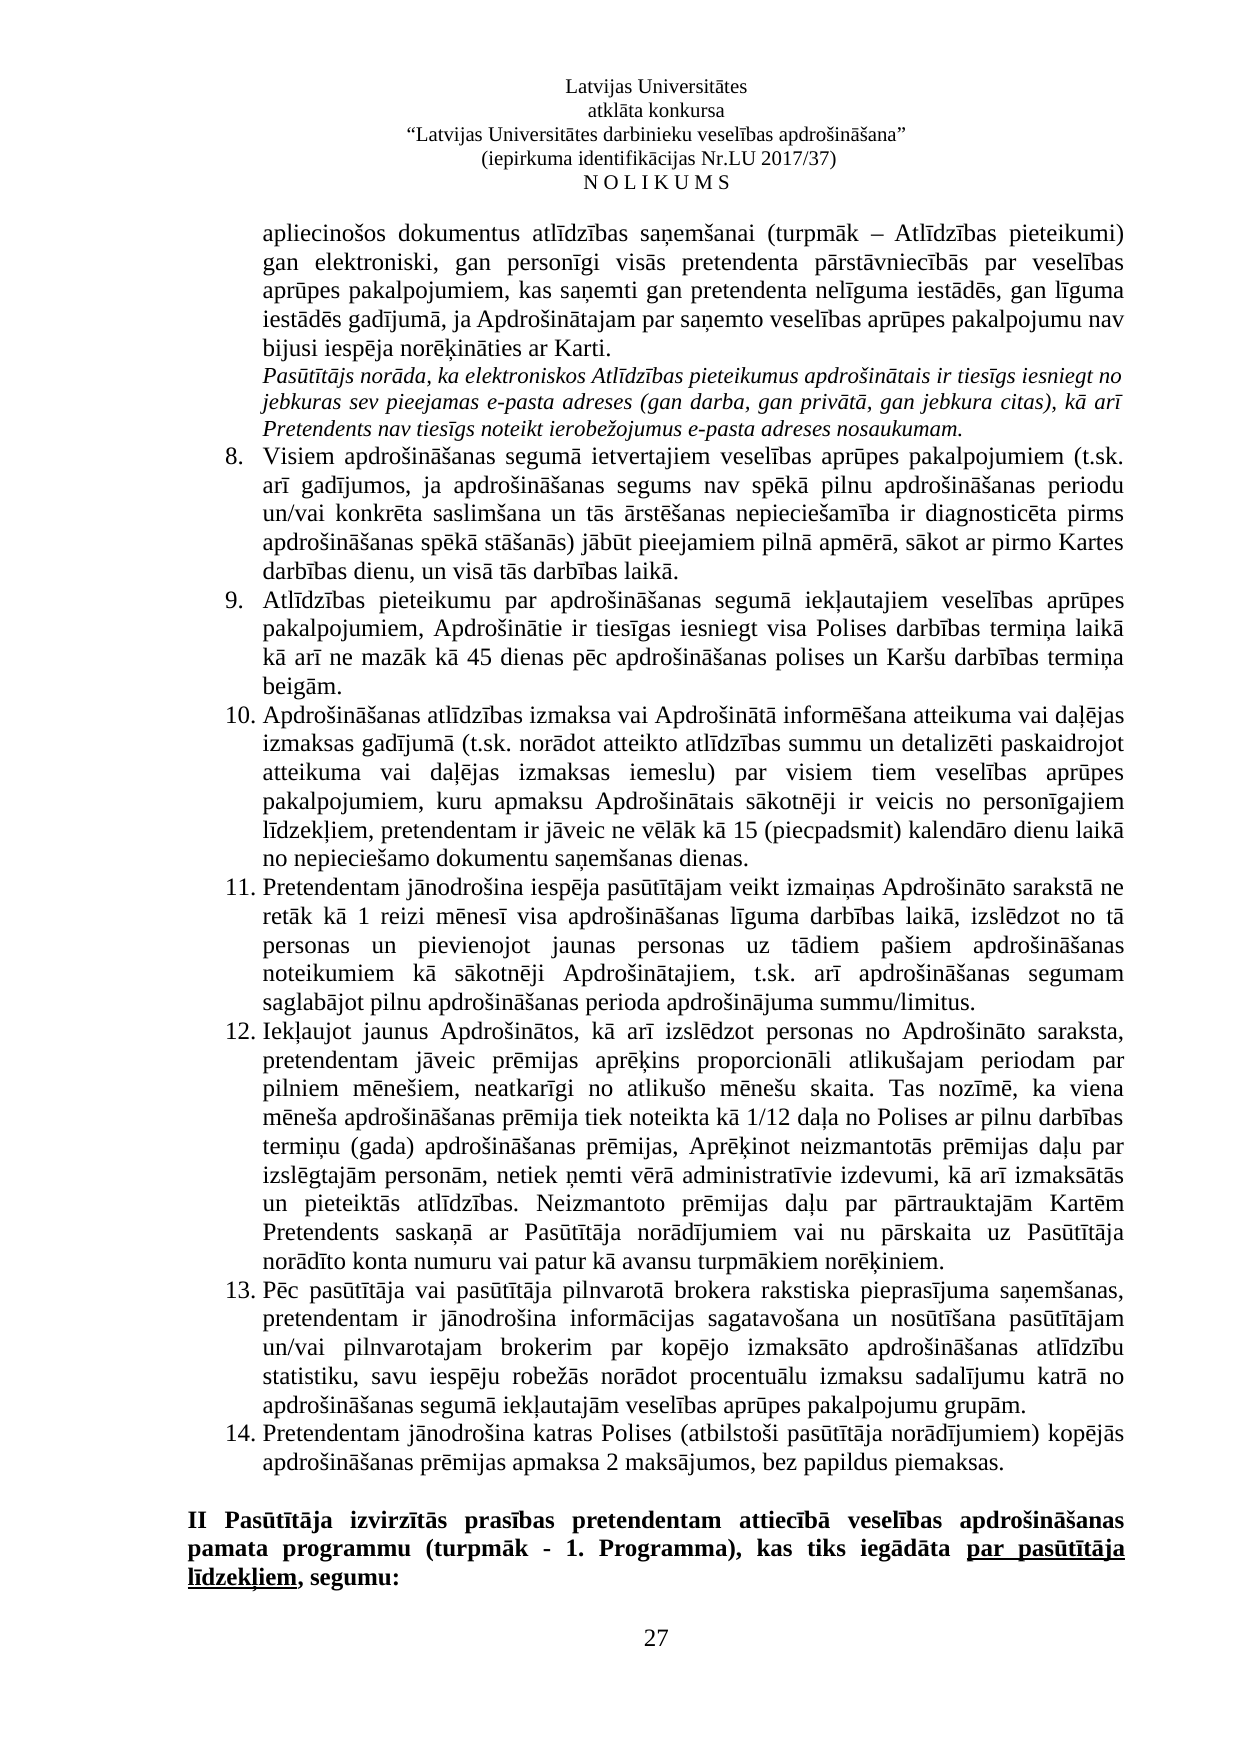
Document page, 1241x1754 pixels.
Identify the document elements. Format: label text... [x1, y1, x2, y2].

list Apdrošināšanas atlīdzības izmaksa vai Apdrošinātā informēšana atteikuma vai daļējas izmaksas gadījumā (t.sk. norādot atteikto atlīdzības summu un detalizēti paskaidrojot atteikuma vai daļējas izmaksas iemeslu) par visiem tiem veselības aprūpes pakalpojumiem, kuru apmaksu Apdrošinātais sākotnēji ir veicis no personīgajiem līdzekļiem, pretendentam ir jāveic ne vēlāk kā 15 (piecpadsmit) kalendāro dienu laikā no nepieciešamo dokumentu saņemšanas dienas. [225, 700, 1125, 872]
list Iekļaujot jaunus Apdrošinātos, kā arī izslēdzot personas no Apdrošināto saraksta, pretendentam jāveic prēmijas aprēķins proporcionāli atlikušajam periodam par pilniem mēnešiem, neatkarīgi no atlikušo mēnešu skaita. Tas nozīmē, ka viena mēneša apdrošināšanas prēmija tiek noteikta kā 1/12 daļa no Polises ar pilnu darbības termiņu (gada) apdrošināšanas prēmijas, Aprēķinot neizmantotās prēmijas daļu par izslēgtajām personām, netiek ņemti vērā administratīvie izdevumi, kā arī izmaksātās un pieteiktās atlīdzības. Neizmantoto prēmijas daļu par pārtrauktajām Kartēm Pretendents saskaņā ar Pasūtītāja norādījumiem vai nu pārskaita uz Pasūtītāja norādīto konta numuru vai patur kā avansu turpmākiem norēķiniem. [225, 1016, 1125, 1275]
text II Pasūtītāja izvirzītās prasības pretendentam attiecībā veselības apdrošināšanas pamata programmu (turpmāk - 1. Programma), kas tiks iegādāta par pasūtītāja līdzekļiem, segumu: [187, 1505, 1125, 1591]
list Visiem apdrošināšanas segumā ietvertajiem veselības aprūpes pakalpojumiem (t.sk. arī gadījumos, ja apdrošināšanas segums nav spēkā pilnu apdrošināšanas periodu un/vai konkrēta saslimšana un tās ārstēšanas nepieciešamība ir diagnosticēta pirms apdrošināšanas spēkā stāšanās) jābūt pieejamiem pilnā apmērā, sākot ar pirmo Kartes darbības dienu, un visā tās darbības laikā. [225, 441, 1125, 585]
list Pēc pasūtītāja vai pasūtītāja pilnvarotā brokera rakstiska pieprasījuma saņemšanas, pretendentam ir jānodrošina informācijas sagatavošana un nosūtīšana pasūtītājam un/vai pilnvarotajam brokerim par kopējo izmaksāto apdrošināšanas atlīdzību statistiku, savu iespēju robežās norādot procentuālu izmaksu sadalījumu katrā no apdrošināšanas segumā iekļautajām veselības aprūpes pakalpojumu grupām. [225, 1275, 1125, 1418]
list Atlīdzības pieteikumu par apdrošināšanas segumā iekļautajiem veselības aprūpes pakalpojumiem, Apdrošinātie ir tiesīgas iesniegt visa Polises darbības termiņa laikā kā arī ne mazāk kā 45 dienas pēc apdrošināšanas polises un Karšu darbības termiņa beigām. [225, 585, 1125, 700]
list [225, 218, 1125, 362]
list Pretendentam jānodrošina iespēja pasūtītājam veikt izmaiņas Apdrošināto sarakstā ne retāk kā 1 reizi mēnesī visa apdrošināšanas līguma darbības laikā, izslēdzot no tā personas un pievienojot jaunas personas uz tādiem pašiem apdrošināšanas noteikumiem kā sākotnēji Apdrošinātajiem, t.sk. arī apdrošināšanas segumam saglabājot pilnu apdrošināšanas perioda apdrošinājuma summu/limitus. [225, 872, 1125, 1016]
text Pasūtītājs norāda, ka elektroniskos Atlīdzības pieteikumus apdrošinātais ir tiesīgs iesniegt no jebkuras sev pieejamas e-pasta adreses (gan darba, gan privātā, gan jebkura citas), kā arī Pretendents nav tiesīgs noteikt ierobežojumus e-pasta adreses nosaukumam. [262, 362, 1125, 441]
list Pretendentam jānodrošina katras Polises (atbilstoši pasūtītāja norādījumiem) kopējās apdrošināšanas prēmijas apmaksa 2 maksājumos, bez papildus piemaksas. [225, 1418, 1125, 1476]
